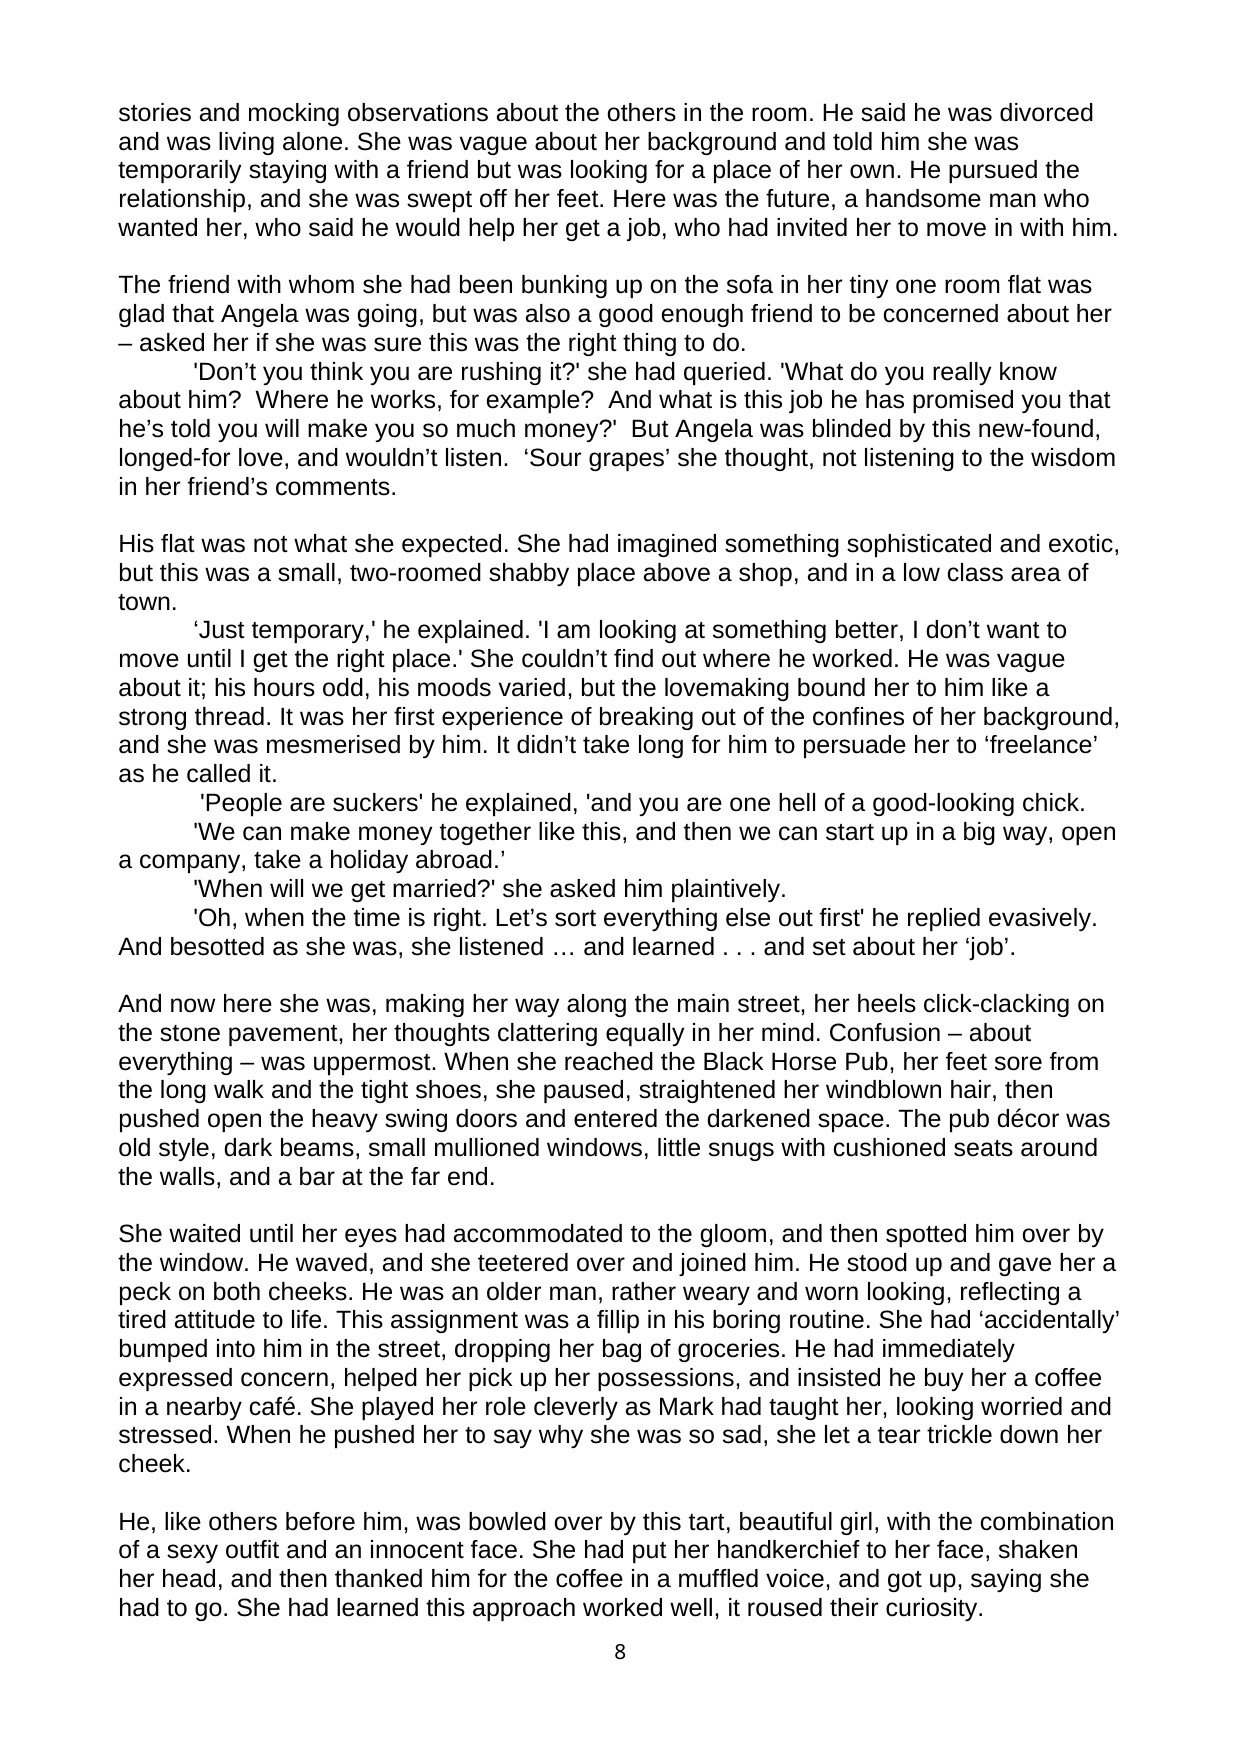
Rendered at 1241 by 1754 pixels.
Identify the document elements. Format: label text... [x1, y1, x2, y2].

text a company, take a holiday abroad.’ [118, 845, 1122, 874]
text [118, 98, 1122, 242]
text 'People are suckers' he explained, 'and you are one hell of a good-looking chick. 'We can make money together like this, and then we can start up in a big way, open [193, 788, 1122, 845]
text She waited until her eyes had accommodated to the gloom, and then spotted him over by the window. He waved, and she teetered over and joined him. He stood up and gave her a peck on both cheeks. He was an older man, rather weary and worn looking, reflecting a tired attitude to life. This assignment was a fillip in his boring routine. She had ‘accidentally’ bumped into him in the street, dropping her bag of groceries. He had immediately expressed concern, helped her pick up her possessions, and insisted he buy her a coffee in a nearby café. She played her role cleverly as Mark had taught her, looking worried and stressed. When he pushed her to say why she was so sad, she let a tear trickle down her cheek. [118, 1219, 1122, 1478]
text The friend with whom she had been bunking up on the sofa in her tiny one room flat was glad that Angela was going, but was also a good enough friend to be concerned about her – asked her if she was sure this was the right thing to do. 'Don’t you think you are rushing it?' she had queried. 'What do you really know about him? Where he works, for example? And what is this job he has promised you that he’s told you will make you so much money?' But Angela was blinded by this new-found, longed-for love, and wouldn’t listen. ‘Sour grapes’ she thought, not listening to the wisdom in her friend’s comments. [118, 270, 1122, 500]
text 'Oh, when the time is right. Let’s sort everything else out first' he replied evasively. And besotted as she was, she listened … and learned . . . and set about her ‘job’. [118, 903, 1122, 960]
text His flat was not what she expected. She had imagined something sophisticated and exotic, but this was a small, two-roomed shabby place above a shop, and in a low class area of town. [118, 529, 1122, 615]
text 'When will we get married?' she asked him plaintively. [118, 874, 1122, 903]
text ‘Just temporary,' he explained. 'I am looking at something better, I don’t want to move until I get the right place.' She couldn’t find out where he worked. He was vague about it; his hours odd, his moods varied, but the lovemaking bound her to him like a strong thread. It was her first experience of breaking out of the confines of her background, and she was mesmerised by him. It didn’t take long for him to persuade her to ‘freelance’ as he called it. [118, 615, 1122, 788]
text And now here she was, making her way along the main street, her heels click-clacking on the stone pavement, her thoughts clattering equally in her mind. Confusion – about everything – was uppermost. When she reached the Black Horse Pub, her feet sore from the long walk and the tight shoes, she paused, straightened her windblown hair, then pushed open the heavy swing doors and entered the darkened space. The pub décor was old style, dark beams, small mullioned windows, little snugs with cushioned seats around the walls, and a bar at the far end. [118, 989, 1122, 1190]
text He, like others before him, was bowled over by this tart, beautiful girl, with the combination of a sexy outfit and an innocent face. She had put her handkerchief to her face, shaken her head, and then thanked him for the coffee in a muffled voice, and got up, saying she had to go. She had learned this approach worked well, it roused their curiosity. [118, 1507, 1122, 1622]
